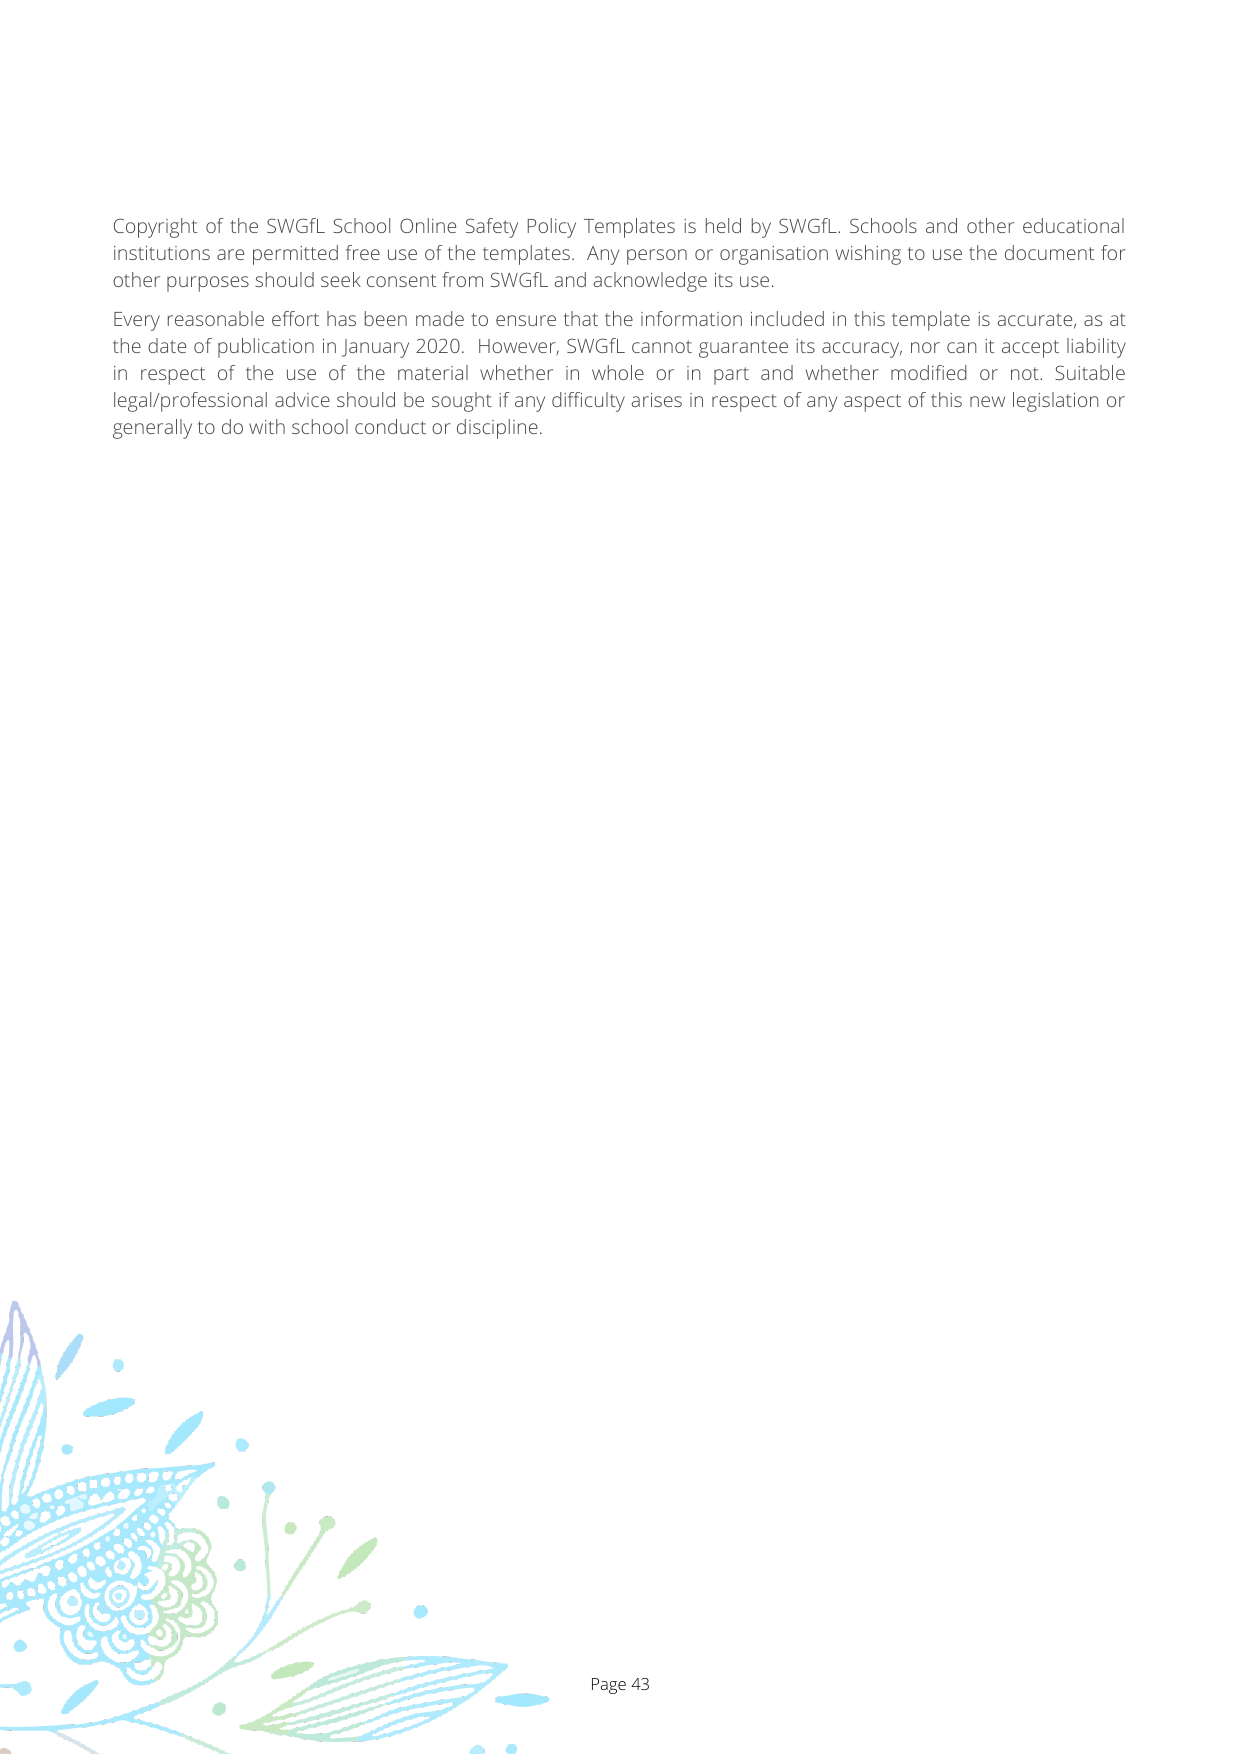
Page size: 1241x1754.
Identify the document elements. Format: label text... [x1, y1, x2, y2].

picture [0, 1301, 709, 1754]
text Every reasonable effort has been made to ensure that the information included in this template is accurate, as at the date of publication in January 2020. However, SWGfL cannot guarantee its accuracy, nor can it accept liability in respect of the use of the material whether in whole or in part and whether modified or not. Suitable legal/professional advice should be sought if any difficulty arises in respect of any aspect of this new legislation or generally to do with school conduct or discipline. [112, 306, 1128, 441]
text Copyright of the SWGfL School Online Safety Policy Templates is held by SWGfL. Schools and other educational institutions are permitted free use of the templates. Any person or organisation wishing to use the document for other purposes should seek consent from SWGfL and acknowledge its use. [112, 212, 1128, 293]
